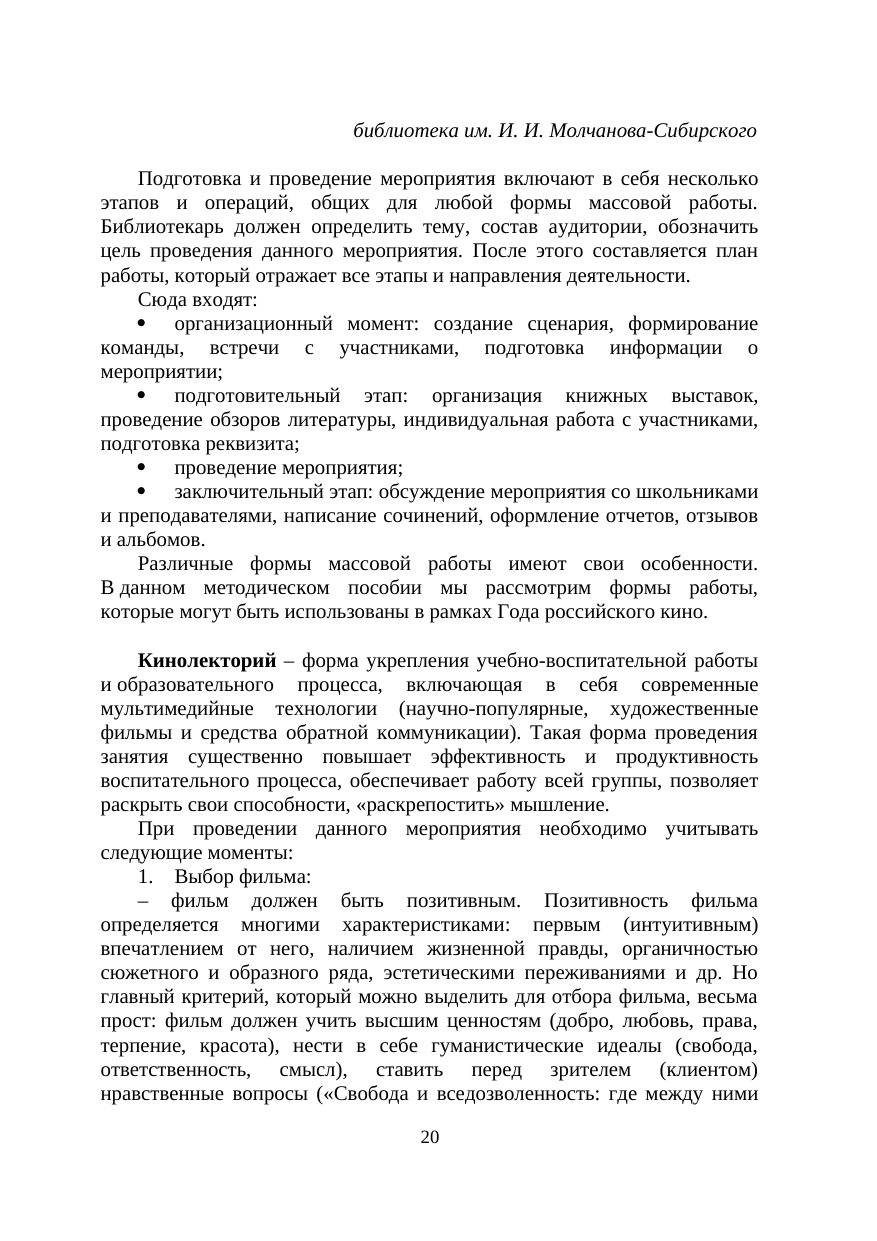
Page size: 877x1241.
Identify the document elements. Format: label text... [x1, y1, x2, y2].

list организационный момент: создание сценария, формирование команды, встречи с участниками, подготовка информации о мероприятии; [100, 311, 759, 383]
list проведение мероприятия; [100, 455, 759, 479]
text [100, 888, 759, 1105]
list заключительный этап: обсуждение мероприятия со школьниками и преподавателями, написание сочинений, оформление отчетов, отзывов и альбомов. [100, 479, 759, 551]
list подготовительный этап: организация книжных выставок, проведение обзоров литературы, индивидуальная работа с участниками, подготовка реквизита; [100, 383, 759, 455]
text Сюда входят: [100, 287, 759, 311]
text Подготовка и проведение мероприятия включают в себя несколько этапов и операций, общих для любой формы массовой работы. Библиотекарь должен определить тему, состав аудитории, обозначить цель проведения данного мероприятия. После этого составляется план работы, который отражает все этапы и направления деятельности. [100, 166, 759, 287]
list Выбор фильма: [100, 864, 759, 888]
text При проведении данного мероприятия необходимо учитывать следующие моменты: [100, 816, 759, 864]
text Кинолекторий – форма укрепления учебно-воспитательной работы и образовательного процесса, включающая в себя современные мультимедийные технологии (научно-популярные, художественные фильмы и средства обратной коммуникации). Такая форма проведения занятия существенно повышает эффективность и продуктивность воспитательного процесса, обеспечивает работу всей группы, позволяет раскрыть свои способности, «раскрепостить» мышление. [100, 647, 759, 816]
text Различные формы массовой работы имеют свои особенности. В данном методическом пособии мы рассмотрим формы работы, которые могут быть использованы в рамках Года российского кино. [100, 551, 759, 623]
text библиотека им. И. И. Молчанова-Сибирского [100, 118, 759, 142]
